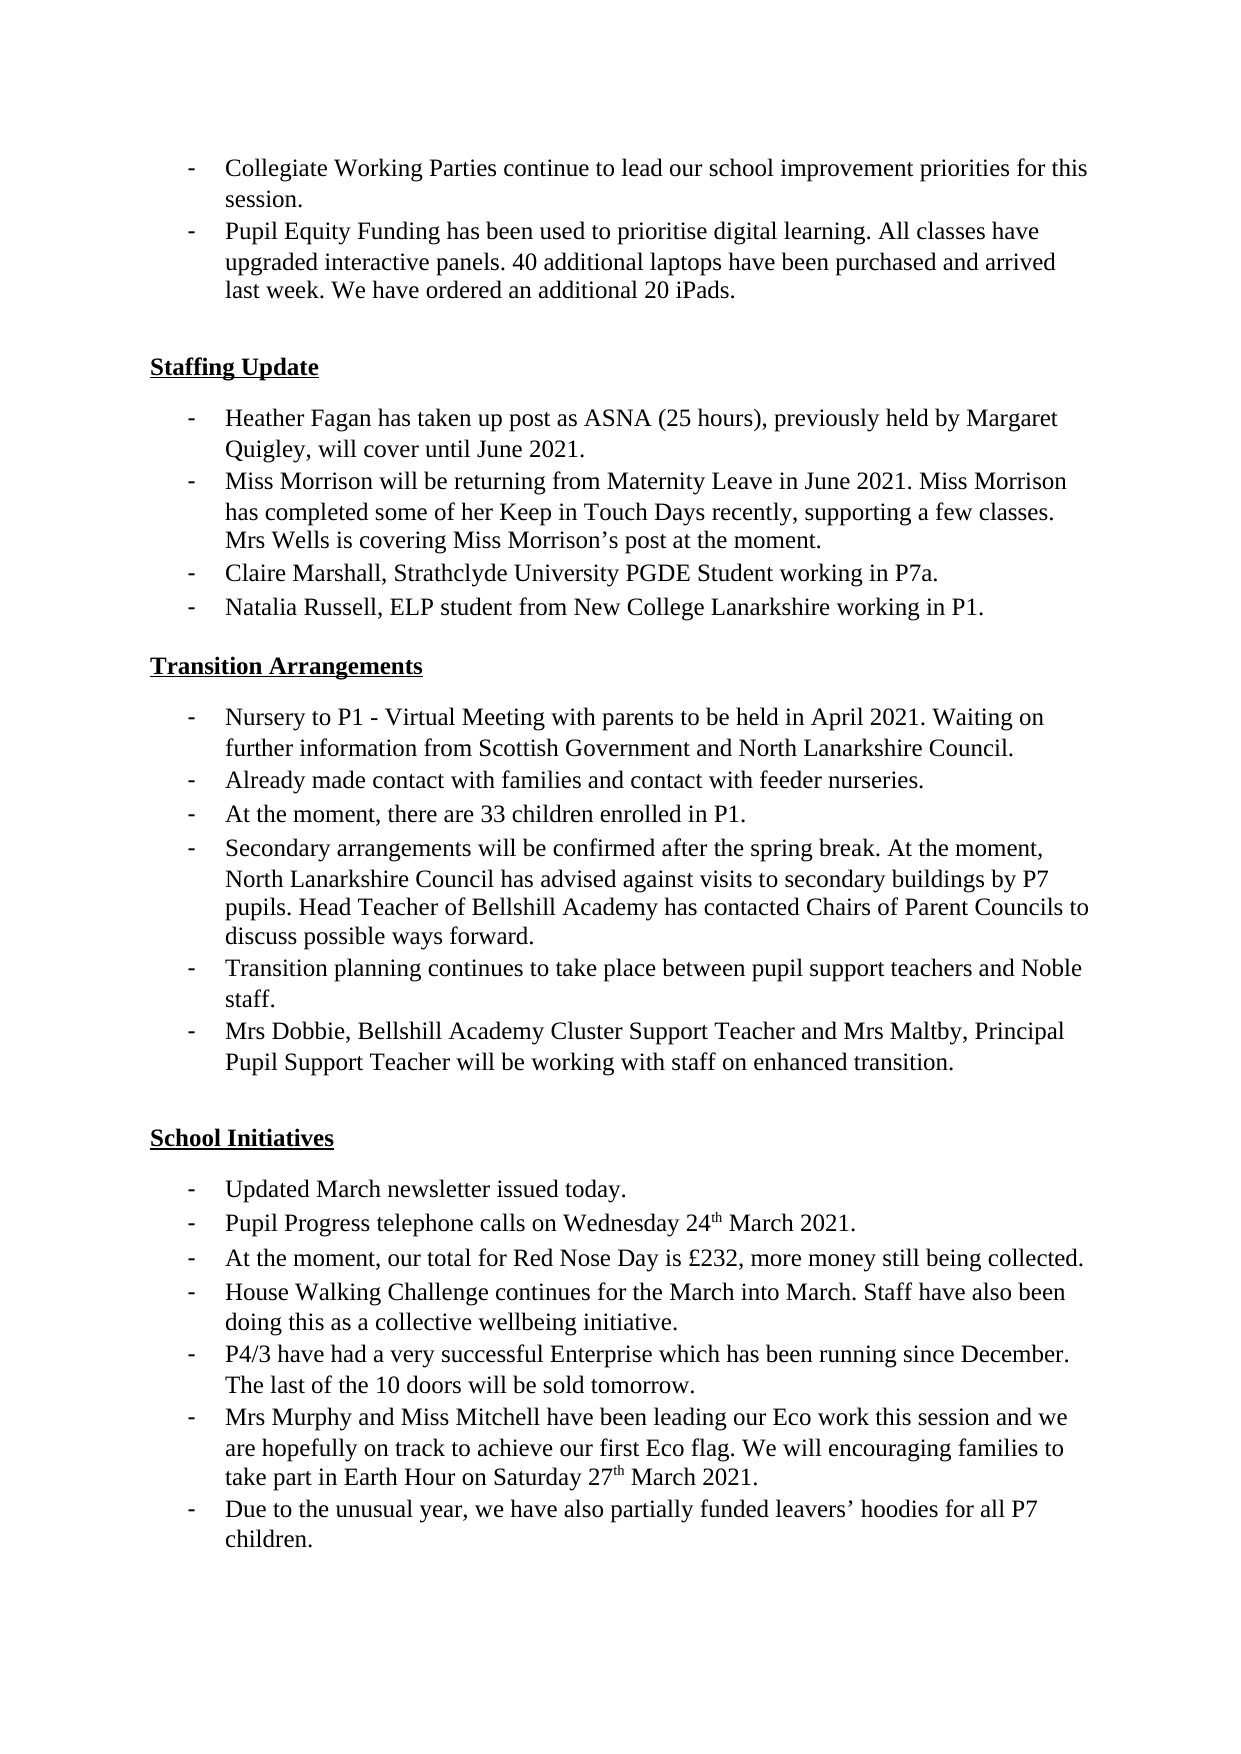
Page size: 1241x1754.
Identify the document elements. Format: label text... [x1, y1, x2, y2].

list At the moment, there are 33 children enrolled in P1. [187, 796, 1090, 830]
list House Walking Challenge continues for the March into March. Staff have also been doing this as a collective wellbeing initiative. [187, 1273, 1090, 1336]
list Transition planning continues to take place between pupil support teachers and Noble staff. [187, 950, 1090, 1013]
list Mrs Dobbie, Bellshill Academy Cluster Support Teacher and Mrs Maltby, Principal Pupil Support Teacher will be working with staff on enhanced transition. [187, 1013, 1090, 1076]
text School Initiatives [150, 1123, 1090, 1152]
list Mrs Murphy and Miss Mitchell have been leading our Eco work this session and we are hopefully on track to achieve our first Eco flag. We will encouraging families to take part in Earth Hour on Saturday 27th March 2021. [187, 1399, 1090, 1490]
list Due to the unusual year, we have also partially funded leavers’ hoodies for all P7 children. [187, 1490, 1090, 1553]
list Nursery to P1 - Virtual Meeting with parents to be held in April 2021. Waiting on further information from Scottish Government and North Lanarkshire Council. [187, 699, 1090, 762]
list Miss Morrison will be returning from Maternity Leave in June 2021. Miss Morrison has completed some of her Keep in Touch Days recently, supporting a few classes. Mrs Wells is covering Miss Morrison’s post at the moment. [187, 463, 1090, 554]
text Transition Arrangements [150, 651, 1090, 680]
list At the moment, our total for Red Nose Day is £232, more money still being collected. [187, 1239, 1090, 1273]
list Claire Marshall, Strathclyde University PGDE Student working in P7a. [187, 554, 1090, 588]
list Pupil Progress telephone calls on Wednesday 24th March 2021. [187, 1205, 1090, 1239]
list Secondary arrangements will be confirmed after the spring break. At the moment, North Lanarkshire Council has advised against visits to secondary buildings by P7 pupils. Head Teacher of Bellshill Academy has contacted Chairs of Parent Councils to discuss possible ways forward. [187, 830, 1090, 950]
list Heather Fagan has taken up post as ASNA (25 hours), previously held by Margaret Quigley, will cover until June 2021. [187, 400, 1090, 463]
list Natalia Russell, ELP student from New College Lanarkshire working in P1. [187, 588, 1090, 622]
list Collegiate Working Parties continue to lead our school improvement priorities for this session. [187, 150, 1090, 213]
text Staffing Update [150, 352, 1090, 381]
list Already made contact with families and contact with feeder nurseries. [187, 762, 1090, 796]
list Updated March newsletter issued today. [187, 1171, 1090, 1205]
list Pupil Equity Funding has been used to prioritise digital learning. All classes have upgraded interactive panels. 40 additional laptops have been purchased and arrived last week. We have ordered an additional 20 iPads. [187, 213, 1090, 304]
list P4/3 have had a very successful Enterprise which has been running since December. The last of the 10 doors will be sold tomorrow. [187, 1336, 1090, 1399]
